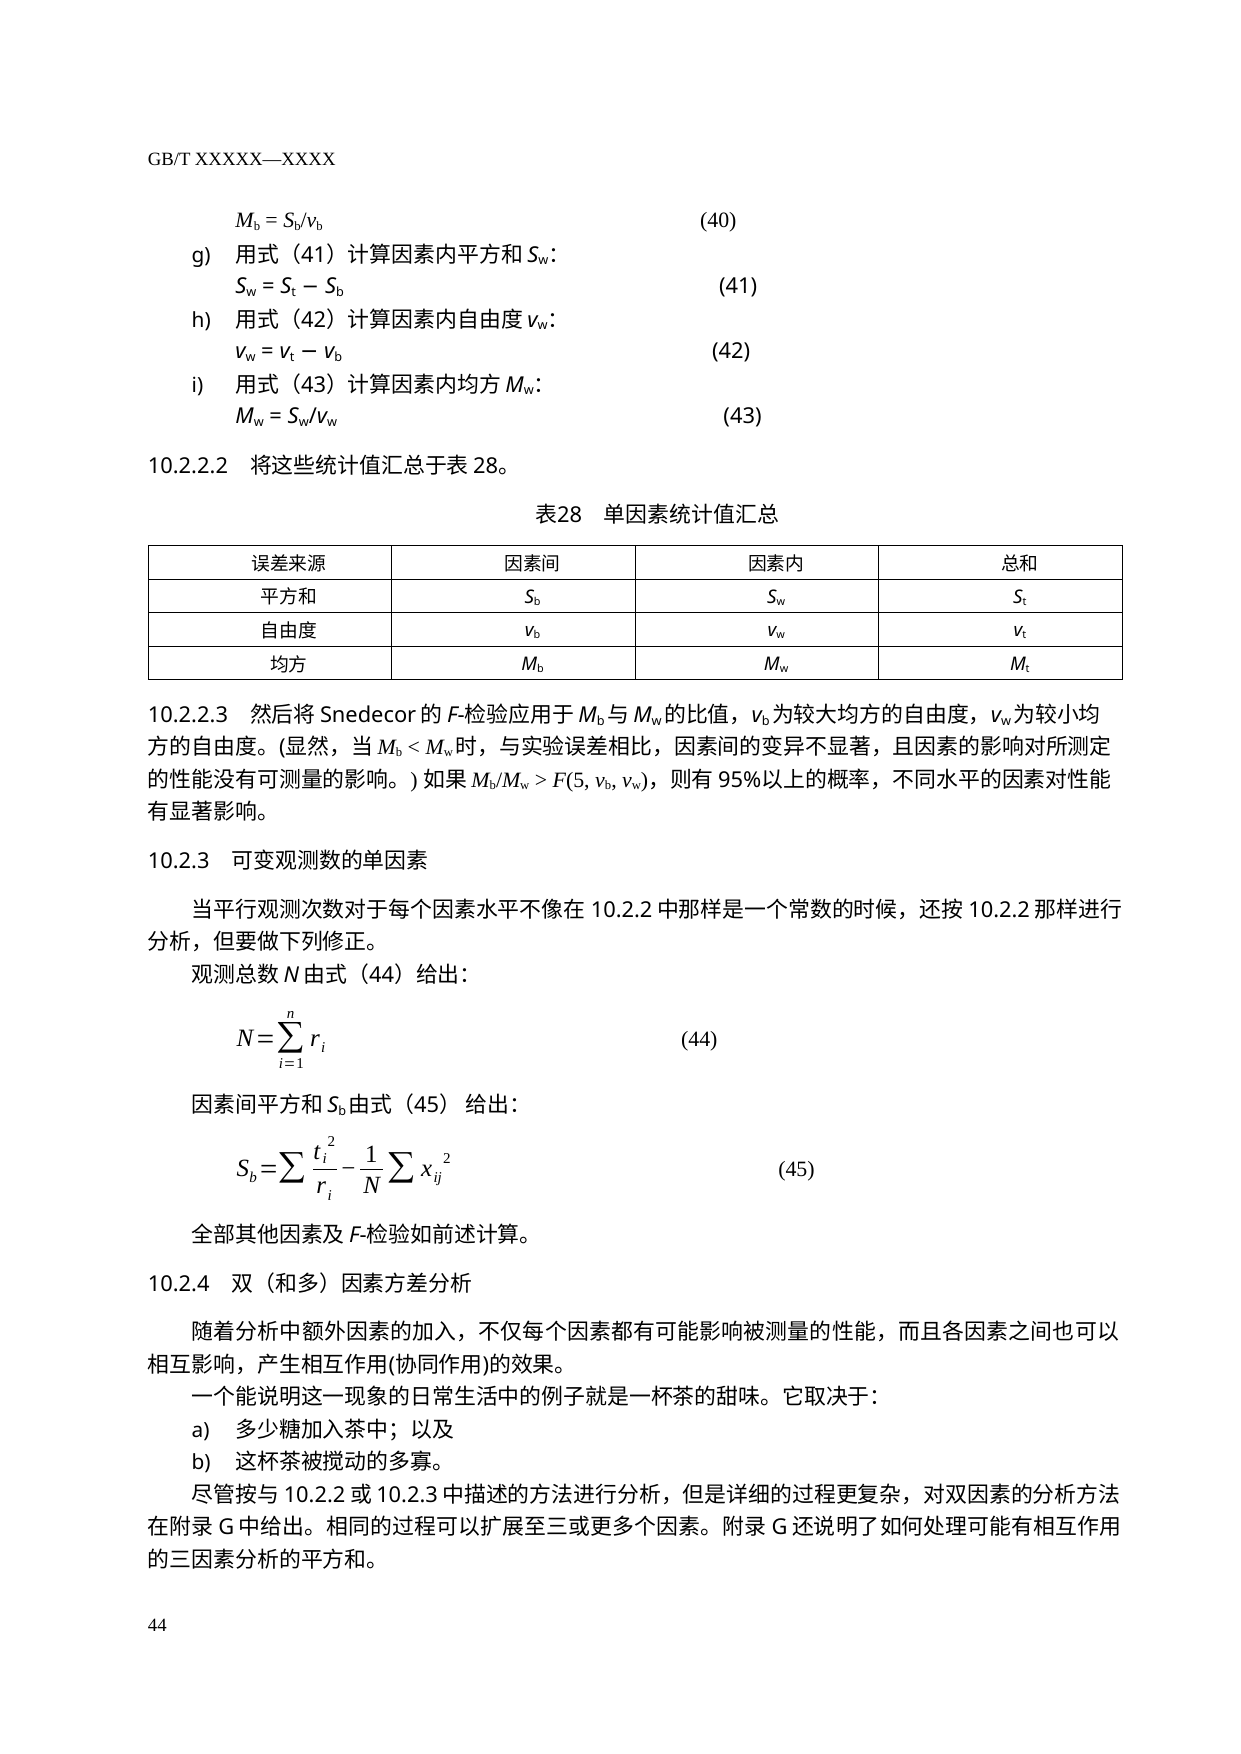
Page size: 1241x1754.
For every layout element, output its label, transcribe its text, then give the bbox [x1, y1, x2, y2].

text 用式（43）计算因素内均方Mw： [191, 366, 1122, 399]
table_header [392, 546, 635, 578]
text 然后将Snedecor的F-检验应用于Mb与Mw的比值，vb为较大均方的自由度，vw为较小均方的自由度。(显然，当Mb < Mw时，与实验误差相比，因素间的变异不显著，且因素的影响对所测定的性能没有可测量的影响。) 如果Mb/Mw > F(5, vb, vw)，则有95%以上的概率，不同水平的因素对性能有显著影响。 [148, 696, 1122, 826]
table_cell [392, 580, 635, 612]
text 用式（42）计算因素内自由度vw： [191, 301, 1122, 334]
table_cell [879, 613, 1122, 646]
text 这杯茶被搅动的多寡。 [191, 1444, 1122, 1476]
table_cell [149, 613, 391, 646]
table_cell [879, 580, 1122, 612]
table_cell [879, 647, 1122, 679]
text (44) [148, 989, 1122, 1086]
text 一个能说明这一现象的日常生活中的例子就是一杯茶的甜味。它取决于： [148, 1379, 1122, 1411]
text Mw = Sw/vw (43) [148, 399, 1122, 431]
text 观测总数N由式（44）给出： [148, 956, 1122, 989]
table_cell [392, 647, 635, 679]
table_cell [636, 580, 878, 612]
text 用式（41）计算因素内平方和Sw： [191, 236, 1122, 269]
text 尽管按与10.2.2或10.2.3中描述的方法进行分析，但是详细的过程更复杂，对双因素的分析方法在附录G中给出。相同的过程可以扩展至三或更多个因素。附录G还说明了如何处理可能有相互作用的三因素分析的平方和。 [148, 1476, 1122, 1574]
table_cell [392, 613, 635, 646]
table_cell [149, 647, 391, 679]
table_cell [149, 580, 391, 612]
text Mb = Sb/vb (40) [148, 204, 1122, 236]
text 将这些统计值汇总于表28。 [148, 447, 1122, 480]
text (45) [148, 1119, 1122, 1216]
text 全部其他因素及F-检验如前述计算。 [148, 1216, 1122, 1249]
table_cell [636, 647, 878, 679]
text 随着分析中额外因素的加入，不仅每个因素都有可能影响被测量的性能，而且各因素之间也可以相互影响，产生相互作用(协同作用)的效果。 [148, 1314, 1122, 1379]
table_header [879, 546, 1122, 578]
text 双（和多）因素方差分析 [148, 1265, 1122, 1298]
text 当平行观测次数对于每个因素水平不像在10.2.2中那样是一个常数的时候，还按10.2.2那样进行分析，但要做下列修正。 [148, 891, 1122, 956]
text 可变观测数的单因素 [148, 843, 1122, 875]
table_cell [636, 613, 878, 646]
text 因素间平方和Sb由式（45） 给出： [148, 1086, 1122, 1119]
text Sw = St − Sb (41) [148, 269, 1122, 301]
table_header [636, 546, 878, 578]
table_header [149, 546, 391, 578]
list 多少糖加入茶中；以及 [191, 1411, 1122, 1444]
text vw = vt − vb (42) [148, 334, 1122, 366]
text 单因素统计值汇总 [148, 496, 1122, 529]
